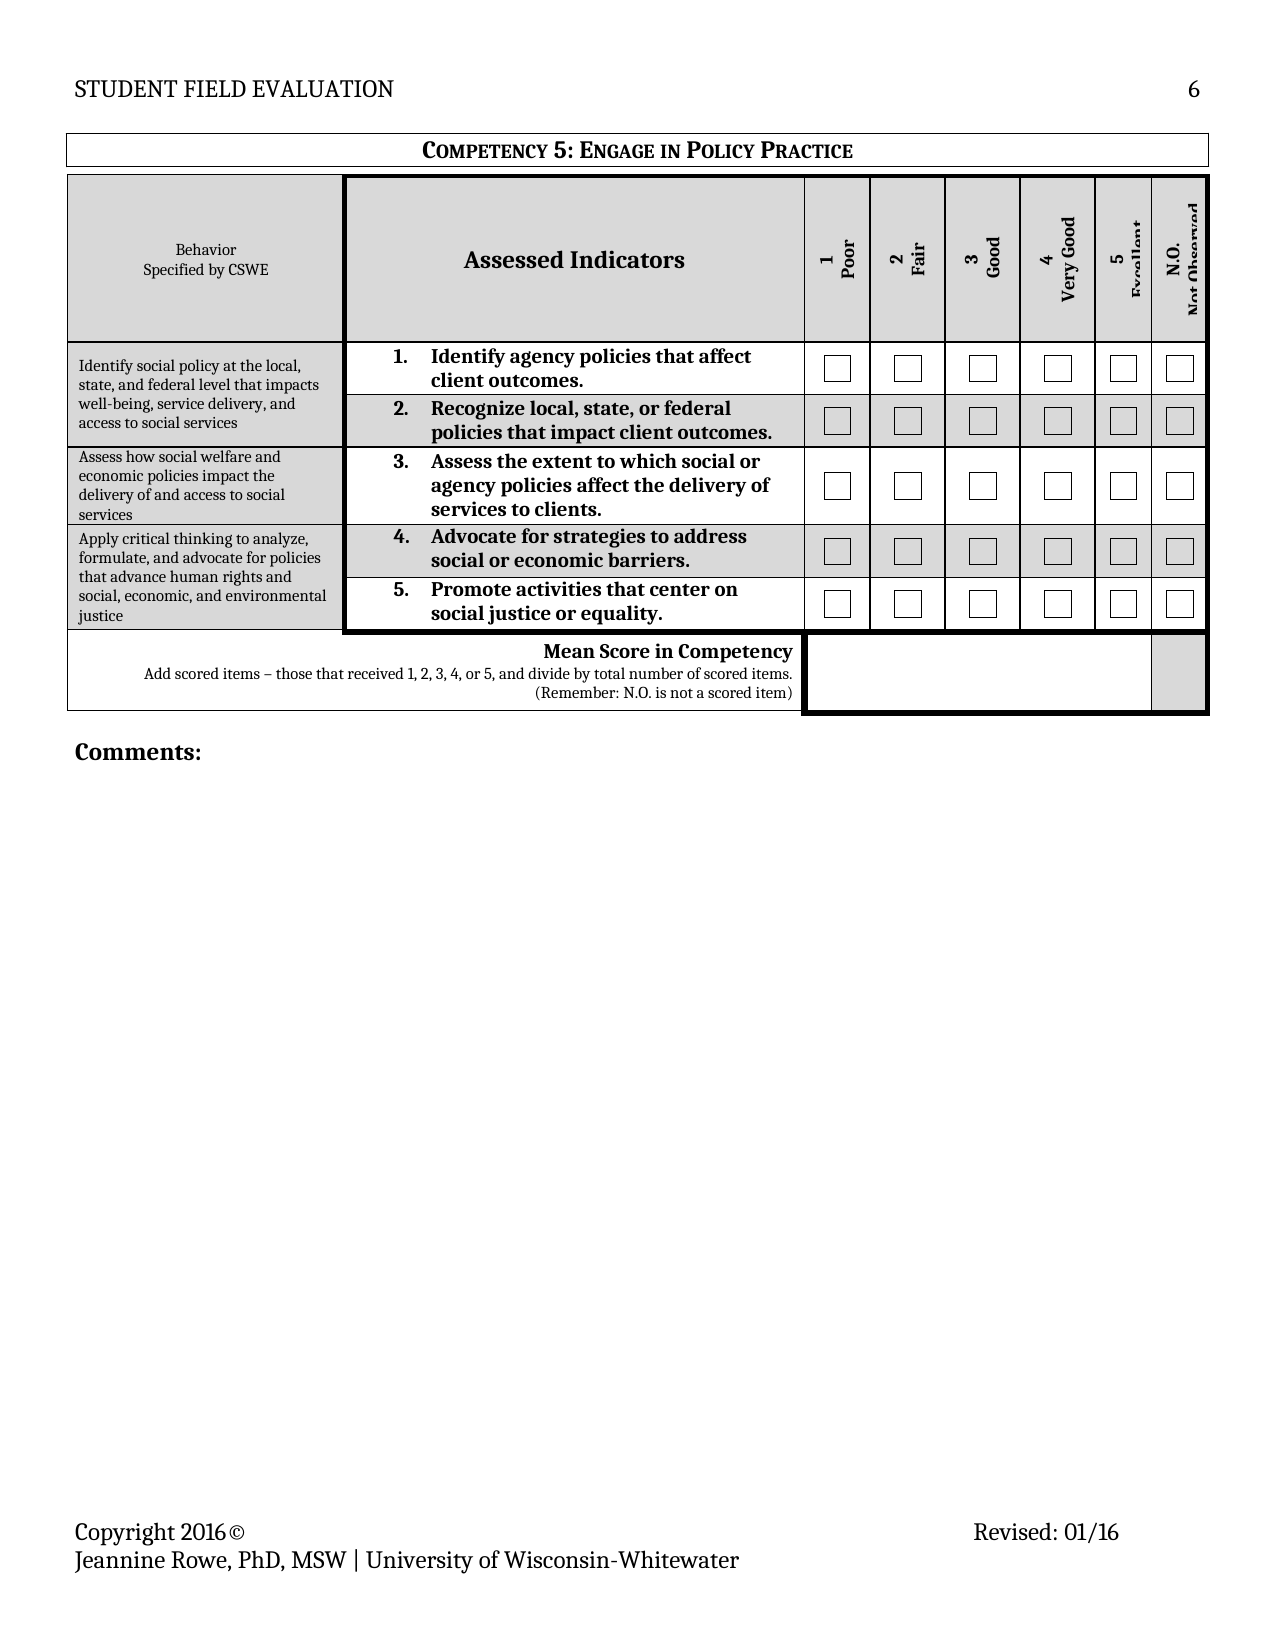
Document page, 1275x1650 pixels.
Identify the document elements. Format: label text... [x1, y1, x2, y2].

table_cell [1096, 343, 1151, 394]
table_cell Assess the extent to which social or agency policies affect the delivery of services to clients. [347, 448, 804, 524]
table_cell Mean Score in Competency Add scored items – those that received 1, 2, 3, 4, or 5, and divide by total number of scored items. (Remember: N.O. is not a scored item) [68, 630, 801, 710]
table_header 5 Excellent [1096, 178, 1151, 341]
table_cell Identify social policy at the local, state, and federal level that impacts well-being, service delivery, and access to social services [68, 343, 342, 446]
table_cell [871, 525, 944, 577]
table_header Assessed Indicators [347, 178, 804, 341]
table_cell Recognize local, state, or federal policies that impact client outcomes. [347, 395, 804, 446]
table_cell [946, 395, 1019, 446]
table_header 3 Good [946, 178, 1019, 341]
table_header 2 Fair [871, 178, 944, 341]
table_cell [871, 578, 944, 629]
table_cell [1096, 448, 1151, 524]
table_header 4 Very Good [1021, 178, 1094, 341]
table_cell [871, 343, 944, 394]
table_header 1 Poor [805, 178, 869, 341]
table_cell [946, 343, 1019, 394]
table_header Behavior Specified by CSWE [68, 175, 342, 341]
table_cell Promote activities that center on social justice or equality. [347, 578, 804, 629]
table_cell [1152, 635, 1205, 710]
subtitle Competency 5: Engage in Policy Practice [67, 134, 1208, 166]
table_cell Advocate for strategies to address social or economic barriers. [347, 525, 804, 577]
table_cell [871, 395, 944, 446]
table_cell [805, 395, 869, 446]
table_cell [1152, 578, 1205, 629]
table_cell Assess how social welfare and economic policies impact the delivery of and access to social services [68, 448, 342, 524]
table_cell Identify agency policies that affect client outcomes. [347, 343, 804, 394]
table_cell [1021, 448, 1094, 524]
table_cell [805, 525, 869, 577]
table_cell [1021, 343, 1094, 394]
table_cell [1021, 578, 1094, 629]
table_cell [805, 343, 869, 394]
table_cell [1096, 578, 1151, 629]
table_cell [946, 448, 1019, 524]
table_cell [1021, 395, 1094, 446]
table_cell [871, 448, 944, 524]
table_header N.O. Not Observed [1152, 178, 1205, 341]
table_cell [946, 578, 1019, 629]
table_cell [1152, 448, 1205, 524]
table_cell [1152, 343, 1205, 394]
table_cell [805, 578, 869, 629]
table_cell [1152, 525, 1205, 577]
table_cell Apply critical thinking to analyze, formulate, and advocate for policies that advance human rights and social, economic, and environmental justice [68, 525, 342, 629]
table_cell [808, 635, 1151, 710]
table_cell [1152, 395, 1205, 446]
table_cell [1096, 395, 1151, 446]
table_cell [946, 525, 1019, 577]
table_cell [805, 448, 869, 524]
table_cell [1021, 525, 1094, 577]
table_cell [1096, 525, 1151, 577]
text Comments: [75, 737, 1200, 766]
